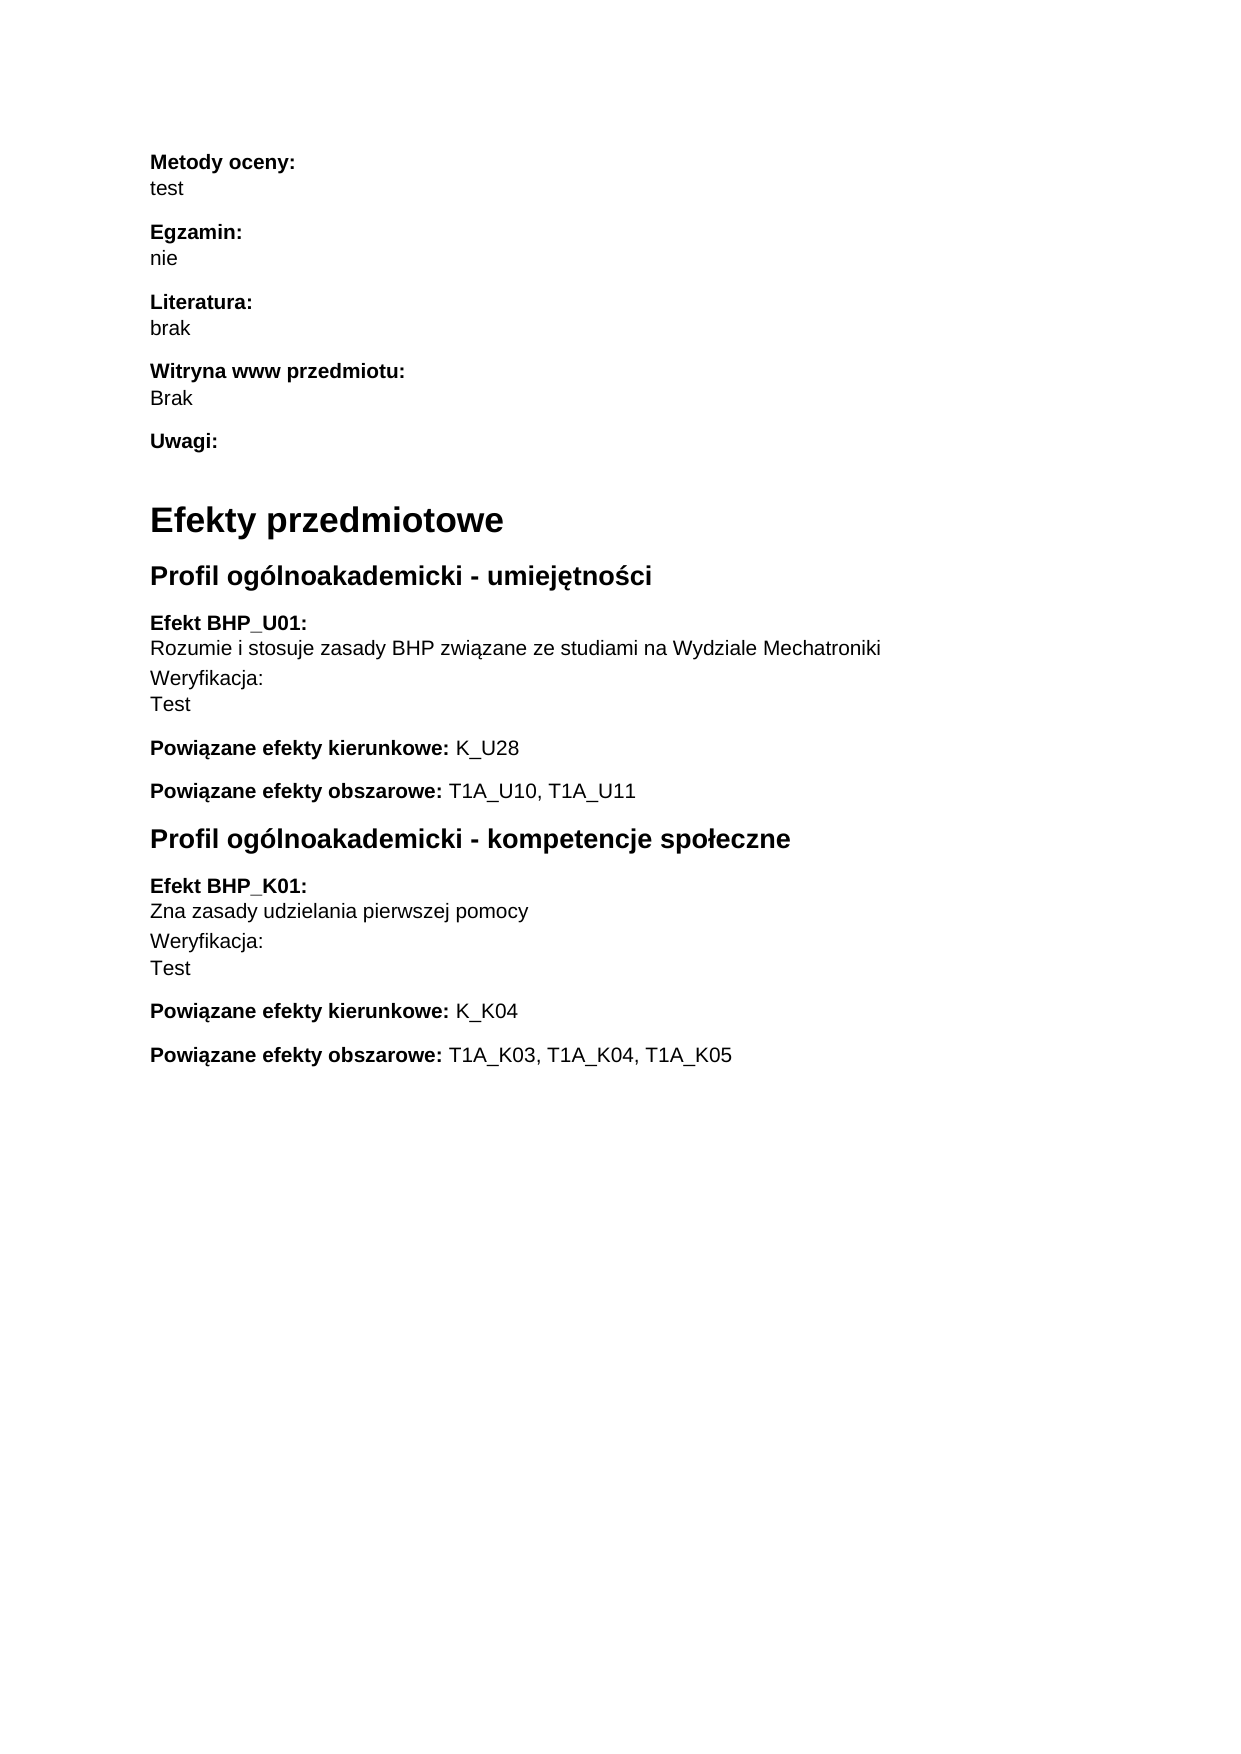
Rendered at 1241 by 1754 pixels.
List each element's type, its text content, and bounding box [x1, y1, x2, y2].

text Powiązane efekty obszarowe: T1A_K03, T1A_K04, T1A_K05 [150, 1043, 1090, 1067]
text Metody oceny: [150, 150, 1090, 174]
text brak [150, 316, 1090, 339]
text Efekt BHP_K01: [150, 874, 1090, 898]
text Rozumie i stosuje zasady BHP związane ze studiami na Wydziale Mechatroniki [150, 636, 1090, 659]
text Literatura: [150, 289, 1090, 313]
subtitle Profil ogólnoakademicki - kompetencje społeczne [150, 823, 1090, 854]
text Test [150, 692, 1090, 716]
text Brak [150, 385, 1090, 409]
text test [150, 176, 1090, 200]
text Uwagi: [150, 429, 1090, 453]
text nie [150, 246, 1090, 270]
subtitle Profil ogólnoakademicki - umiejętności [150, 559, 1090, 591]
text Weryfikacja: [150, 666, 1090, 690]
text Zna zasady udzielania pierwszej pomocy [150, 899, 1090, 923]
text Powiązane efekty kierunkowe: K_U28 [150, 736, 1090, 759]
text Weryfikacja: [150, 929, 1090, 953]
text Test [150, 955, 1090, 979]
text Egzamin: [150, 220, 1090, 244]
text Efekt BHP_U01: [150, 611, 1090, 634]
text Powiązane efekty kierunkowe: K_K04 [150, 999, 1090, 1023]
text Witryna www przedmiotu: [150, 359, 1090, 383]
subtitle Efekty przedmiotowe [150, 499, 1090, 540]
text Powiązane efekty obszarowe: T1A_U10, T1A_U11 [150, 779, 1090, 803]
